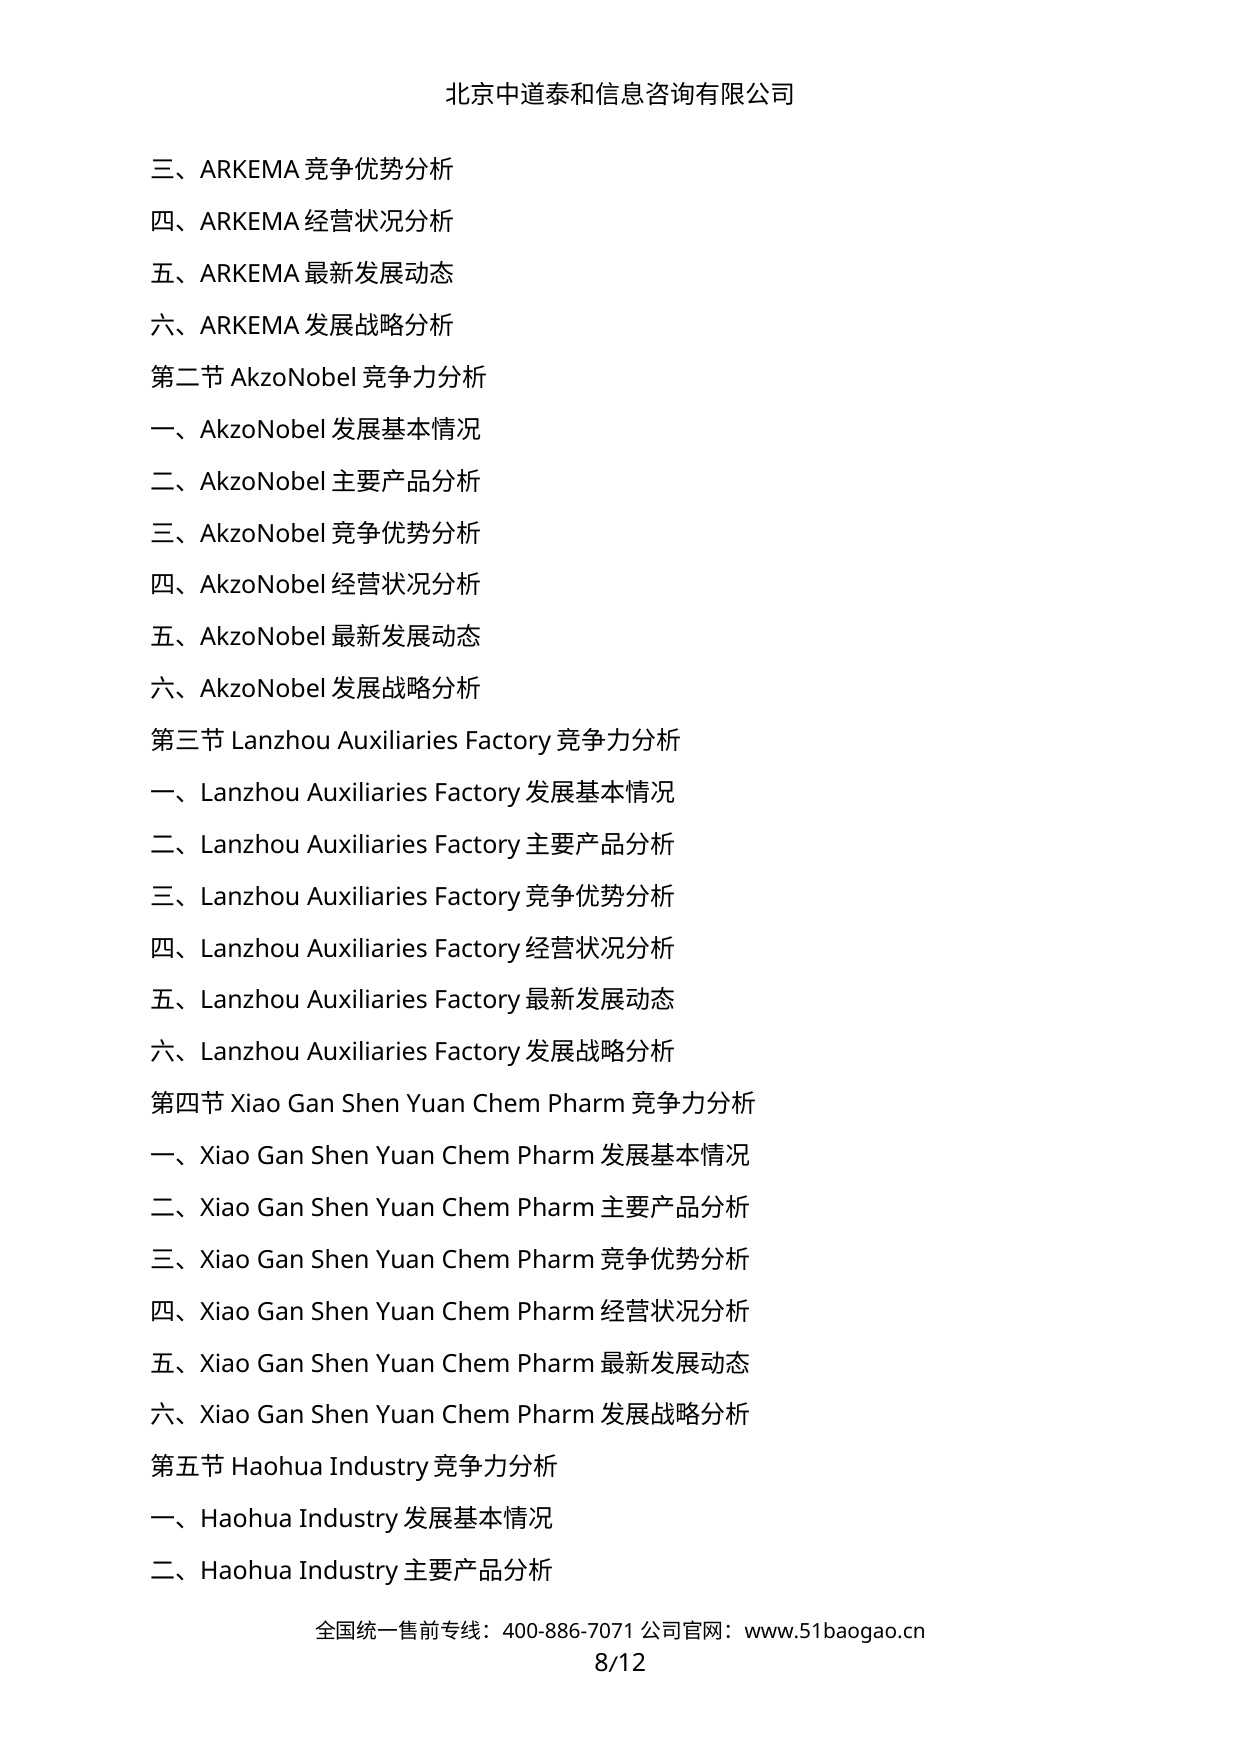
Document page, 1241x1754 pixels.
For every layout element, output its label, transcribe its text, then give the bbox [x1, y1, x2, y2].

text 四、ARKEMA经营状况分析 [150, 202, 1090, 238]
text 二、Lanzhou Auxiliaries Factory主要产品分析 [150, 824, 1090, 861]
text 五、Lanzhou Auxiliaries Factory最新发展动态 [150, 980, 1090, 1016]
text 三、Lanzhou Auxiliaries Factory竞争优势分析 [150, 876, 1090, 912]
text 一、Lanzhou Auxiliaries Factory发展基本情况 [150, 772, 1090, 809]
text 四、Lanzhou Auxiliaries Factory经营状况分析 [150, 928, 1090, 964]
text 二、Xiao Gan Shen Yuan Chem Pharm主要产品分析 [150, 1187, 1090, 1224]
text 二、Haohua Industry主要产品分析 [150, 1551, 1090, 1587]
text 六、AkzoNobel发展战略分析 [150, 669, 1090, 705]
text 第四节 Xiao Gan Shen Yuan Chem Pharm竞争力分析 [150, 1084, 1090, 1120]
text 六、ARKEMA发展战略分析 [150, 306, 1090, 342]
text 六、Xiao Gan Shen Yuan Chem Pharm发展战略分析 [150, 1395, 1090, 1431]
text 第二节 AkzoNobel竞争力分析 [150, 357, 1090, 394]
text 一、Xiao Gan Shen Yuan Chem Pharm发展基本情况 [150, 1136, 1090, 1172]
text 四、Xiao Gan Shen Yuan Chem Pharm经营状况分析 [150, 1291, 1090, 1327]
text 第三节 Lanzhou Auxiliaries Factory竞争力分析 [150, 721, 1090, 757]
text 一、AkzoNobel发展基本情况 [150, 409, 1090, 446]
text 一、Haohua Industry发展基本情况 [150, 1499, 1090, 1535]
text 六、Lanzhou Auxiliaries Factory发展战略分析 [150, 1032, 1090, 1068]
text 三、AkzoNobel竞争优势分析 [150, 513, 1090, 549]
text 三、ARKEMA竞争优势分析 [150, 150, 1090, 186]
text 四、AkzoNobel经营状况分析 [150, 565, 1090, 601]
text 五、ARKEMA最新发展动态 [150, 254, 1090, 290]
text 第五节 Haohua Industry竞争力分析 [150, 1447, 1090, 1483]
text 二、AkzoNobel主要产品分析 [150, 461, 1090, 497]
text 五、AkzoNobel最新发展动态 [150, 617, 1090, 653]
text 五、Xiao Gan Shen Yuan Chem Pharm最新发展动态 [150, 1343, 1090, 1379]
text 三、Xiao Gan Shen Yuan Chem Pharm竞争优势分析 [150, 1239, 1090, 1276]
